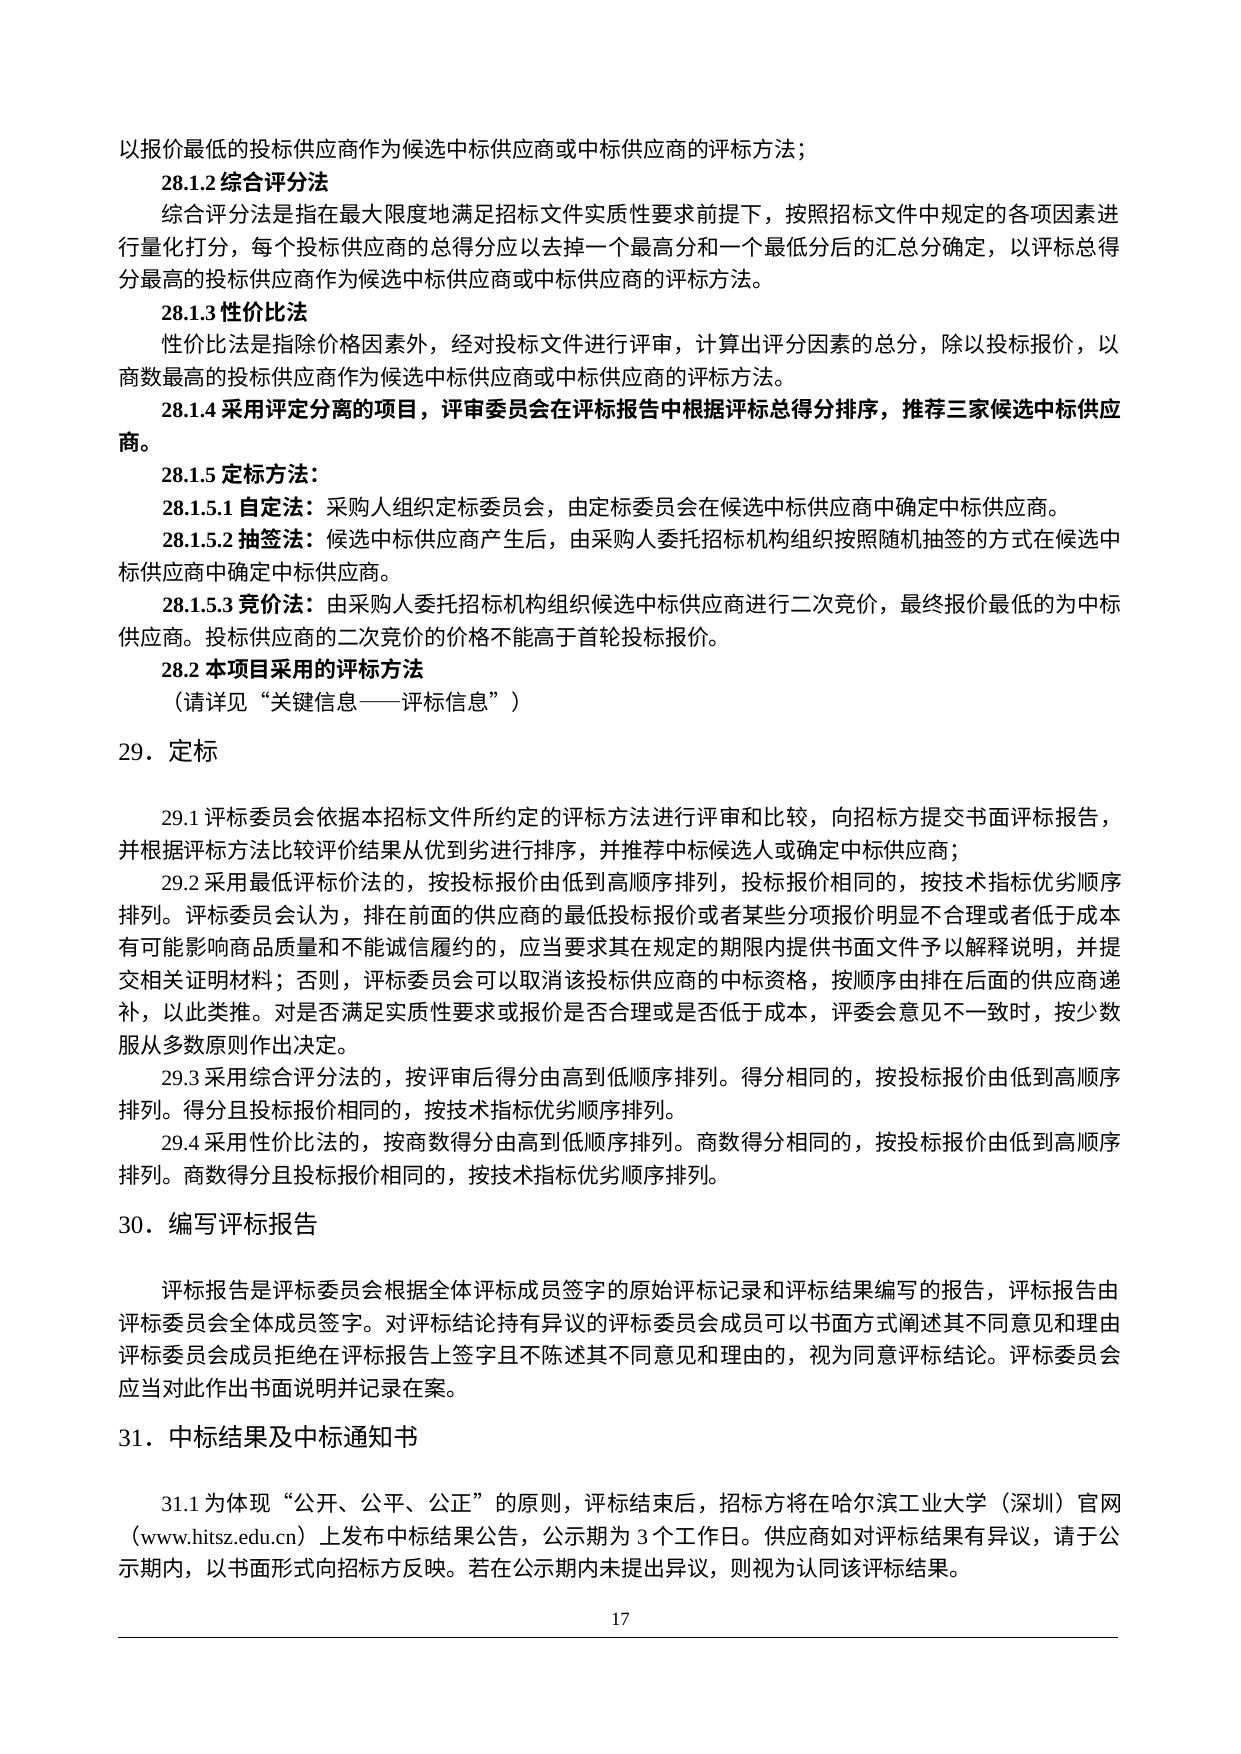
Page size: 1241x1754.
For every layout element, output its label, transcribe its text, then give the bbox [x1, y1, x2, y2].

text 28.1.2综合评分法 [118, 164, 1122, 197]
text 28.1.5.3竞价法：由采购人委托招标机构组织候选中标供应商进行二次竞价，最终报价最低的为中标供应商。投标供应商的二次竞价的价格不能高于首轮投标报价。 [118, 587, 1122, 652]
text 28.1.4 采用评定分离的项目，评审委员会在评标报告中根据评标总得分排序，推荐三家候选中标供应商。 [118, 392, 1122, 457]
text 29.1评标委员会依据本招标文件所约定的评标方法进行评审和比较，向招标方提交书面评标报告，并根据评标方法比较评价结果从优到劣进行排序，并推荐中标候选人或确定中标供应商； [118, 800, 1122, 865]
text 29.2采用最低评标价法的，按投标报价由低到高顺序排列，投标报价相同的，按技术指标优劣顺序排列。评标委员会认为，排在前面的供应商的最低投标报价或者某些分项报价明显不合理或者低于成本，有可能影响商品质量和不能诚信履约的，应当要求其在规定的期限内提供书面文件予以解释说明，并提交相关证明材料；否则，评标委员会可以取消该投标供应商的中标资格，按顺序由排在后面的供应商递补，以此类推。对是否满足实质性要求或报价是否合理或是否低于成本，评委会意见不一致时，按少数服从多数原则作出决定。 [118, 865, 1122, 1060]
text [118, 132, 1122, 164]
text （请详见“关键信息——评标信息”） [118, 684, 1122, 717]
text 28.1.3性价比法 [118, 294, 1122, 327]
text 30．编写评标报告 [118, 1190, 1122, 1255]
text 性价比法是指除价格因素外，经对投标文件进行评审，计算出评分因素的总分，除以投标报价，以商数最高的投标供应商作为候选中标供应商或中标供应商的评标方法。 [118, 327, 1122, 392]
text 28.1.5.2抽签法：候选中标供应商产生后，由采购人委托招标机构组织按照随机抽签的方式在候选中标供应商中确定中标供应商。 [118, 522, 1122, 587]
text 28.2 本项目采用的评标方法 [118, 652, 1122, 684]
text 29.4采用性价比法的，按商数得分由高到低顺序排列。商数得分相同的，按投标报价由低到高顺序排列。商数得分且投标报价相同的，按技术指标优劣顺序排列。 [118, 1125, 1122, 1190]
text 31．中标结果及中标通知书 [118, 1403, 1122, 1468]
text 综合评分法是指在最大限度地满足招标文件实质性要求前提下，按照招标文件中规定的各项因素进行量化打分，每个投标供应商的总得分应以去掉一个最高分和一个最低分后的汇总分确定，以评标总得分最高的投标供应商作为候选中标供应商或中标供应商的评标方法。 [118, 197, 1122, 294]
text 28.1.5 定标方法： [118, 457, 1122, 489]
text 31.1为体现“公开、公平、公正”的原则，评标结束后，招标方将在哈尔滨工业大学（深圳）官网（www.hitsz.edu.cn）上发布中标结果公告，公示期为3个工作日。供应商如对评标结果有异议，请于公示期内，以书面形式向招标方反映。若在公示期内未提出异议，则视为认同该评标结果。 [118, 1486, 1122, 1583]
text 评标报告是评标委员会根据全体评标成员签字的原始评标记录和评标结果编写的报告，评标报告由评标委员会全体成员签字。对评标结论持有异议的评标委员会成员可以书面方式阐述其不同意见和理由。评标委员会成员拒绝在评标报告上签字且不陈述其不同意见和理由的，视为同意评标结论。评标委员会应当对此作出书面说明并记录在案。 [118, 1273, 1122, 1403]
text 29.3采用综合评分法的，按评审后得分由高到低顺序排列。得分相同的，按投标报价由低到高顺序排列。得分且投标报价相同的，按技术指标优劣顺序排列。 [118, 1060, 1122, 1125]
text 29．定标 [118, 717, 1122, 782]
text 28.1.5.1 自定法：采购人组织定标委员会，由定标委员会在候选中标供应商中确定中标供应商。 [118, 489, 1122, 522]
